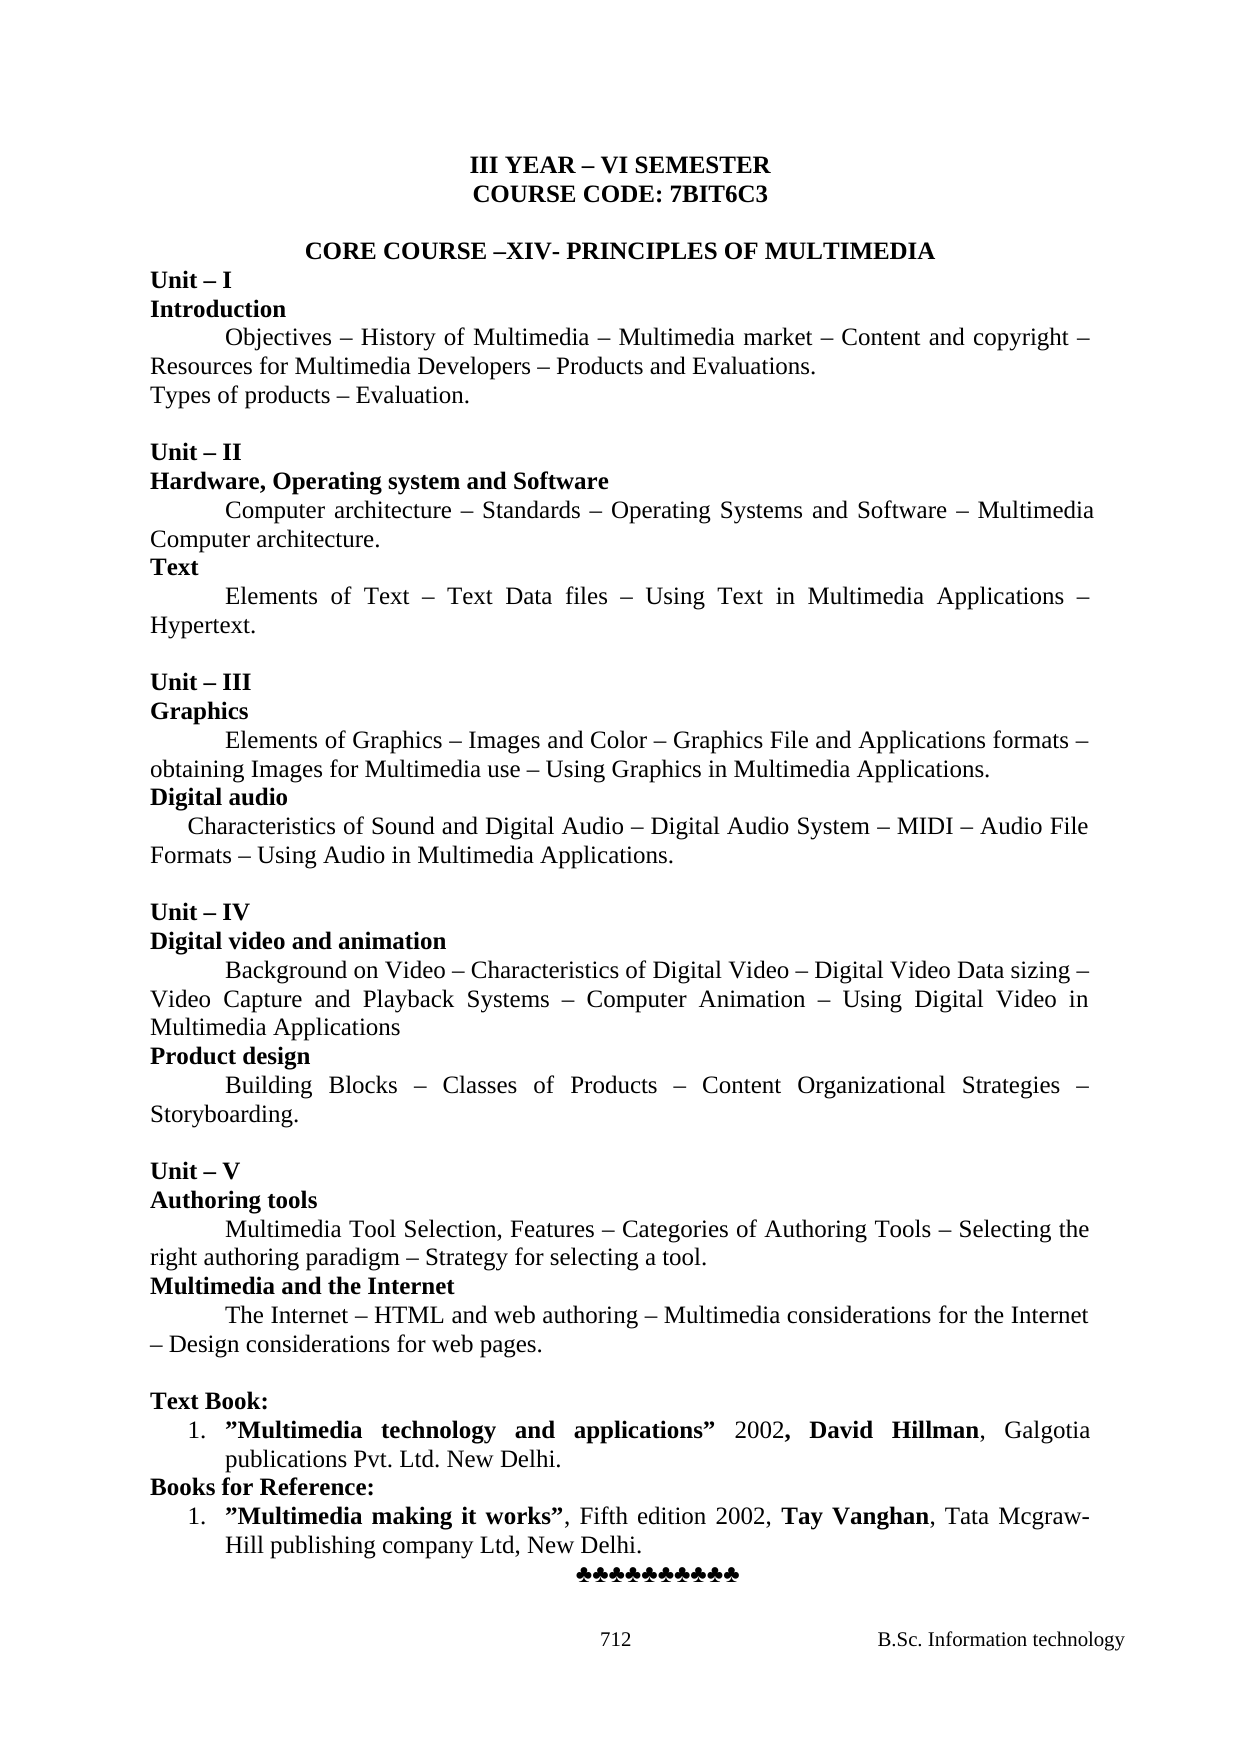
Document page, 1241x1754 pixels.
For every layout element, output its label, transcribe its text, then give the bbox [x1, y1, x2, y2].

text Product design [150, 1041, 1090, 1070]
text Building Blocks – Classes of Products – Content Organizational Strategies – Storyboarding. [150, 1070, 1090, 1127]
text CORE COURSE –XIV- PRINCIPLES OF MULTIMEDIA [150, 236, 1090, 265]
text Multimedia and the Internet [150, 1271, 1090, 1300]
text Computer architecture – Standards – Operating Systems and Software – Multimedia Computer architecture. [150, 495, 1095, 552]
text Elements of Graphics – Images and Color – Graphics File and Applications formats – obtaining Images for Multimedia use – Using Graphics in Multimedia Applications. [150, 725, 1090, 782]
text COURSE CODE: 7BIT6C3 [150, 179, 1090, 207]
text Digital audio [150, 782, 1090, 811]
text The Internet – HTML and web authoring – Multimedia considerations for the Internet – Design considerations for web pages. [150, 1300, 1090, 1357]
text Books for Reference: [150, 1472, 1090, 1501]
text Graphics [150, 696, 1090, 725]
list ”Multimedia technology and applications” 2002, David Hillman, Galgotia publications Pvt. Ltd. New Delhi. [187, 1415, 1090, 1472]
text Elements of Text – Text Data files – Using Text in Multimedia Applications – Hypertext. [150, 581, 1090, 639]
text Unit – I [150, 265, 1090, 294]
text Unit – IV [150, 897, 1090, 926]
text Authoring tools [150, 1185, 1090, 1214]
text Objectives – History of Multimedia – Multimedia market – Content and copyright – Resources for Multimedia Developers – Products and Evaluations. [150, 322, 1090, 380]
text Background on Video – Characteristics of Digital Video – Digital Video Data sizing – Video Capture and Playback Systems – Computer Animation – Using Digital Video in Multimedia Applications [150, 955, 1090, 1041]
text Unit – V [150, 1156, 1090, 1185]
text III YEAR – VI SEMESTER [150, 150, 1090, 179]
text Characteristics of Sound and Digital Audio – Digital Audio System – MIDI – Audio File Formats – Using Audio in Multimedia Applications. [150, 811, 1090, 869]
text Hardware, Operating system and Software [150, 466, 1090, 495]
text Text Book: [150, 1386, 1090, 1415]
text Unit – III [150, 667, 1090, 696]
text Introduction [150, 294, 1090, 322]
list ♣♣♣♣♣♣♣♣♣♣ [225, 1559, 1090, 1587]
text Digital video and animation [150, 926, 1090, 955]
text Unit – II [150, 437, 1090, 466]
text Types of products – Evaluation. [150, 380, 1090, 409]
text Text [150, 552, 1095, 581]
text Multimedia Tool Selection, Features – Categories of Authoring Tools – Selecting the right authoring paradigm – Strategy for selecting a tool. [150, 1214, 1090, 1271]
list ”Multimedia making it works”, Fifth edition 2002, Tay Vanghan, Tata Mcgraw-Hill publishing company Ltd, New Delhi. [187, 1501, 1090, 1559]
